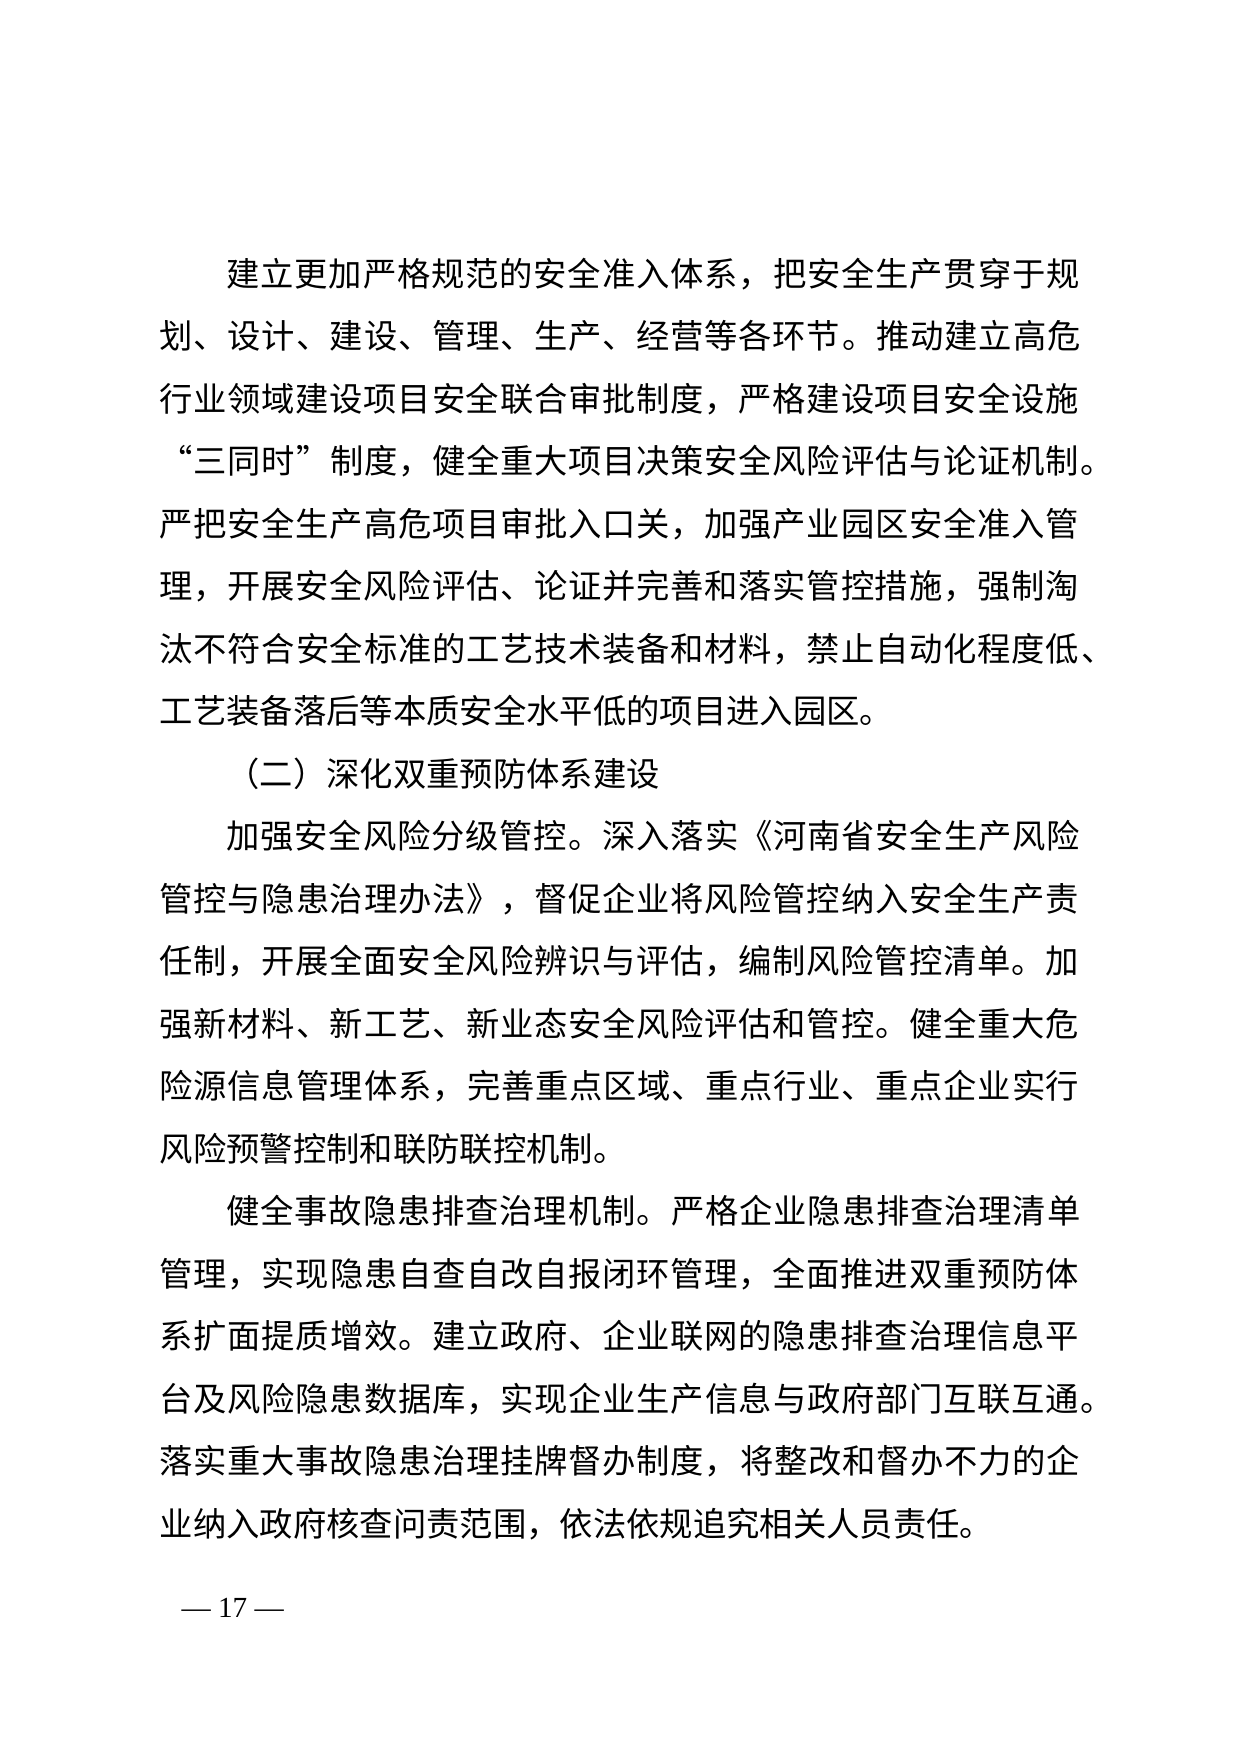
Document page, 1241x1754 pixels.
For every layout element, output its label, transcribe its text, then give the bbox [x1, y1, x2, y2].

text 健全事故隐患排查治理机制。严格企业隐患排查治理清单管理，实现隐患自查自改自报闭环管理，全面推进双重预防体系扩面提质增效。建立政府、企业联网的隐患排查治理信息平台及风险隐患数据库，实现企业生产信息与政府部门互联互通。落实重大事故隐患治理挂牌督办制度，将整改和督办不力的企业纳入政府核查问责范围，依法依规追究相关人员责任。 [159, 1174, 1081, 1549]
text 建立更加严格规范的安全准入体系，把安全生产贯穿于规划、设计、建设、管理、生产、经营等各环节。推动建立高危行业领域建设项目安全联合审批制度，严格建设项目安全设施“三同时”制度，健全重大项目决策安全风险评估与论证机制。严把安全生产高危项目审批入口关，加强产业园区安全准入管理，开展安全风险评估、论证并完善和落实管控措施，强制淘汰不符合安全标准的工艺技术装备和材料，禁止自动化程度低、工艺装备落后等本质安全水平低的项目进入园区。 [159, 236, 1081, 736]
text （二）深化双重预防体系建设 [159, 736, 1081, 799]
text 加强安全风险分级管控。深入落实《河南省安全生产风险管控与隐患治理办法》，督促企业将风险管控纳入安全生产责任制，开展全面安全风险辨识与评估，编制风险管控清单。加强新材料、新工艺、新业态安全风险评估和管控。健全重大危险源信息管理体系，完善重点区域、重点行业、重点企业实行风险预警控制和联防联控机制。 [159, 799, 1081, 1174]
